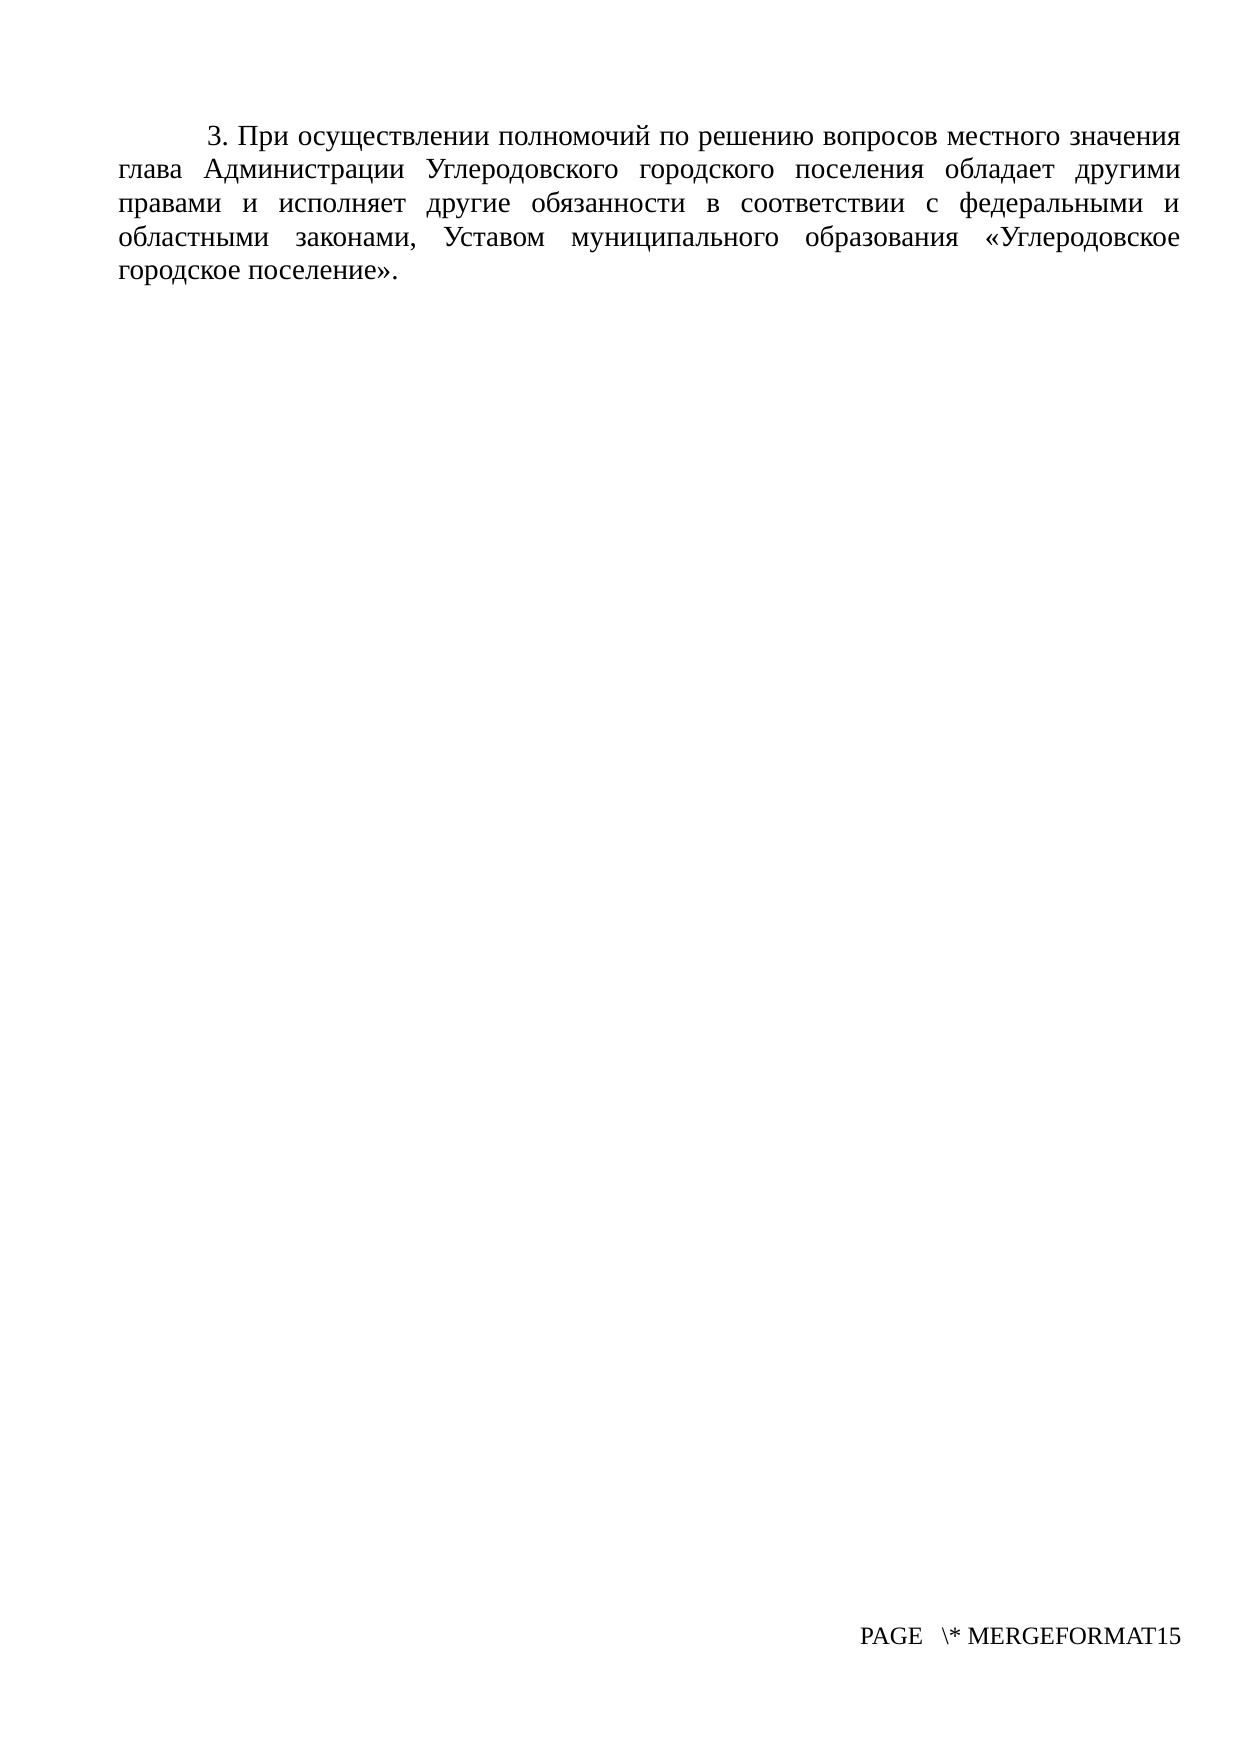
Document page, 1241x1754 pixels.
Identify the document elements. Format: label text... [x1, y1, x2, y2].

text 3. При осуществлении полномочий по решению вопросов местного значения глава Администрации Углеродовского городского поселения обладает другими правами и исполняет другие обязанности в соответствии с федеральными и областными законами, Уставом муниципального образования «Углеродовское городское поселение». [118, 118, 1181, 286]
